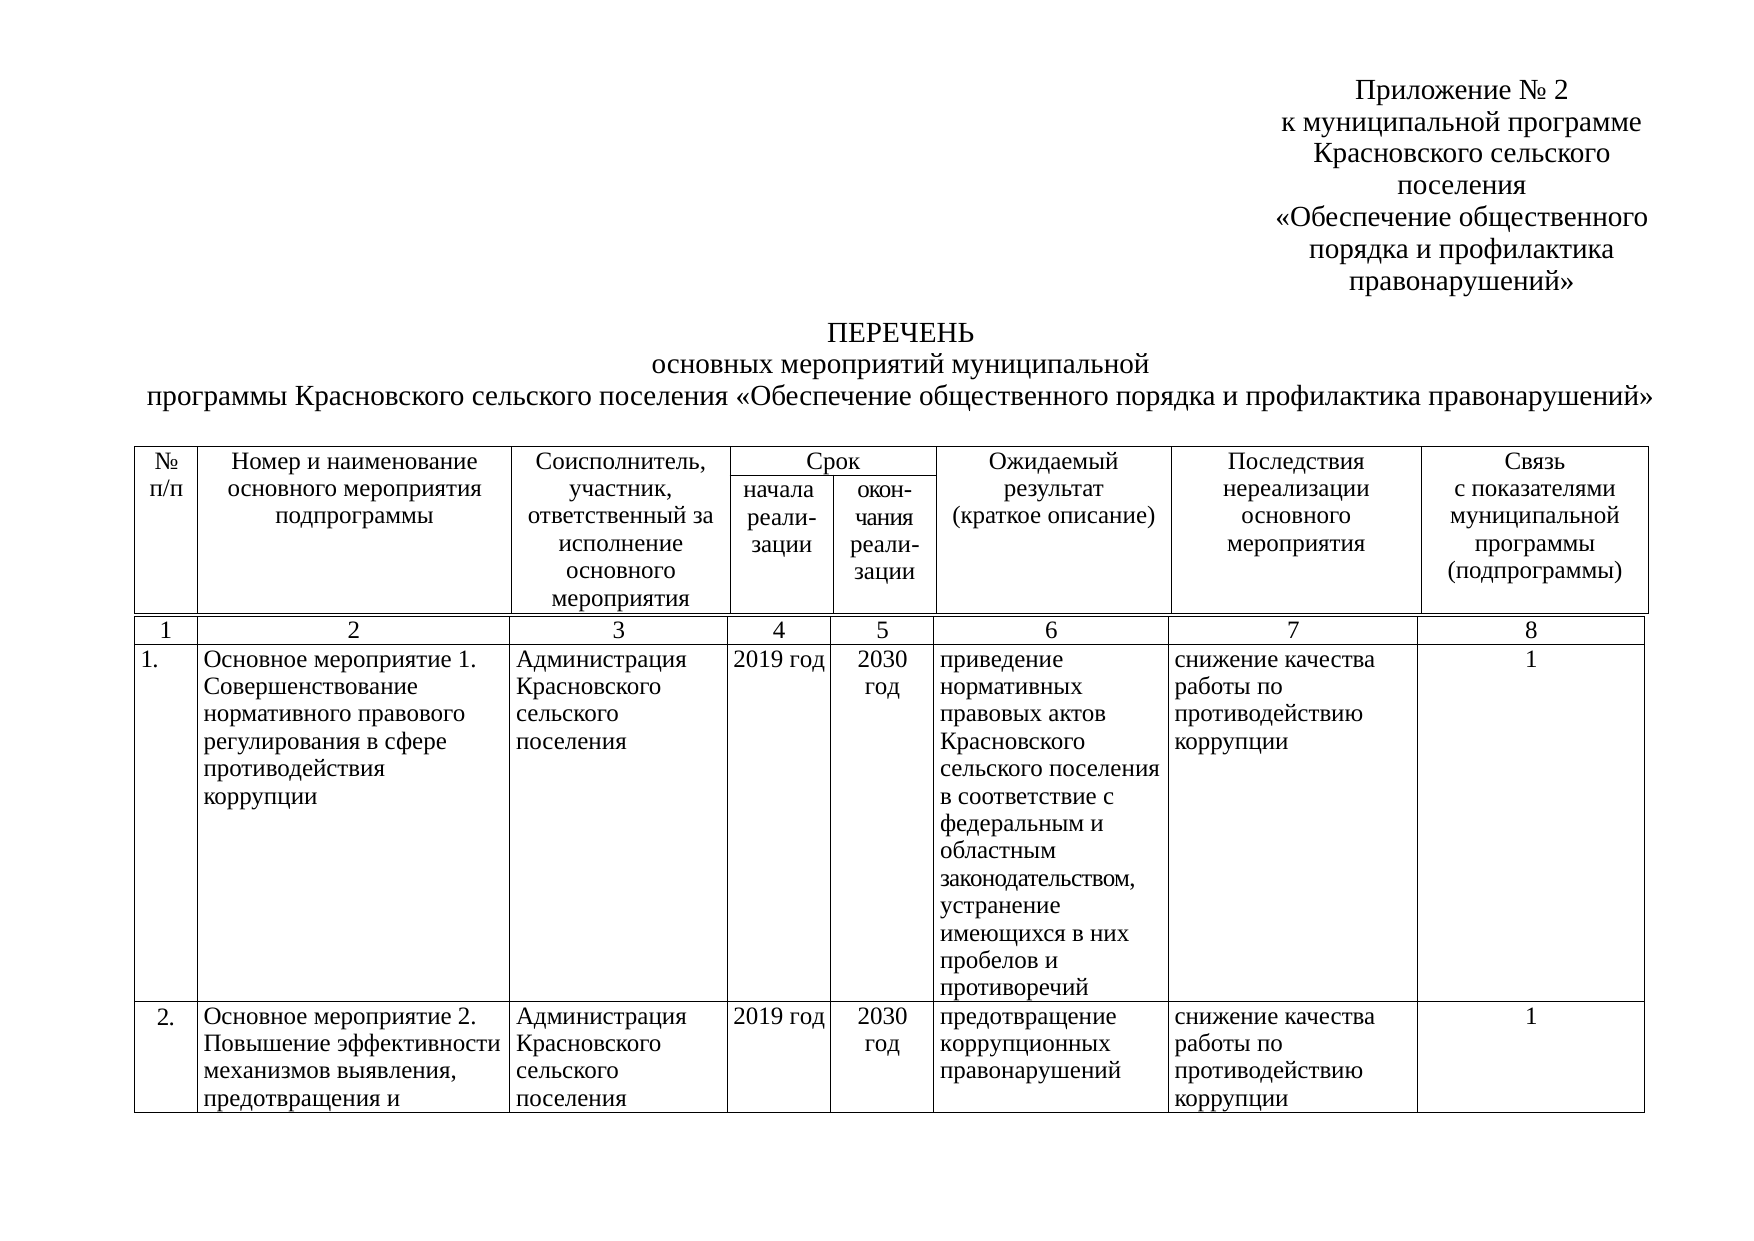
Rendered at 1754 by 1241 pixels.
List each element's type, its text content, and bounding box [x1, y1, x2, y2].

table_cell 2030 год [831, 645, 933, 1001]
table_header 7 [1169, 617, 1417, 644]
table_cell 2019 год [728, 645, 830, 1001]
table_header № п/п [135, 447, 197, 612]
text основных мероприятий муниципальной [136, 348, 1665, 380]
table_header Последствия нереализации основного мероприятия [1172, 447, 1421, 612]
table_header 1 [135, 617, 197, 644]
table_cell 1. [135, 645, 197, 1001]
table_header 8 [1418, 617, 1644, 644]
table_cell окончания реализации [834, 476, 936, 612]
table_cell Администрация Красновского сельского поселения [510, 645, 727, 1001]
table_cell 2030 год [831, 1002, 933, 1112]
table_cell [1169, 1002, 1417, 1112]
table_header Срок [731, 447, 936, 474]
table_header 5 [831, 617, 933, 644]
text к муниципальной программе [1258, 106, 1665, 137]
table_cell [198, 1002, 509, 1112]
text «Обеспечение общественного [1258, 201, 1665, 233]
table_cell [510, 1002, 727, 1112]
table_header 4 [728, 617, 830, 644]
table_cell начала реализации [731, 476, 833, 612]
table_header Связь с показателями муниципальной программы (подпрограммы) [1422, 447, 1648, 612]
text Красновского сельского поселения [1258, 137, 1665, 201]
text программы Красновского сельского поселения «Обеспечение общественного порядка и профилактика правонарушений» [136, 380, 1665, 412]
text Перечень [136, 317, 1665, 348]
table_header Соисполнитель, участник, ответственный за исполнение основного мероприятия [512, 447, 730, 612]
table_cell 2019 год [728, 1002, 830, 1112]
table_header Ожидаемый результат (краткое описание) [937, 447, 1171, 612]
table_cell 2. [135, 1002, 197, 1112]
text правонарушений» [1258, 264, 1665, 296]
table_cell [934, 1002, 1168, 1112]
table_header Номер и наименование основного мероприятия подпрограммы [198, 447, 511, 612]
table_cell приведение нормативных правовых актов Красновского сельского поселения в соответствие с федеральным и областным законодательством, устранение имеющихся в них пробелов и противоречий [934, 645, 1168, 1001]
text Приложение № 2 [1258, 74, 1665, 106]
table_cell Основное мероприятие 1. Совершенствование нормативного правового регулирования в сфере противодействия коррупции [198, 645, 509, 1001]
table_cell снижение качества работы по противодействию коррупции [1169, 645, 1417, 1001]
table_header 3 [510, 617, 727, 644]
text порядка и профилактика [1258, 233, 1665, 264]
table_header 6 [934, 617, 1168, 644]
table_cell 1 [1418, 1002, 1644, 1112]
table_header 2 [198, 617, 509, 644]
table_cell 1 [1418, 645, 1644, 1001]
